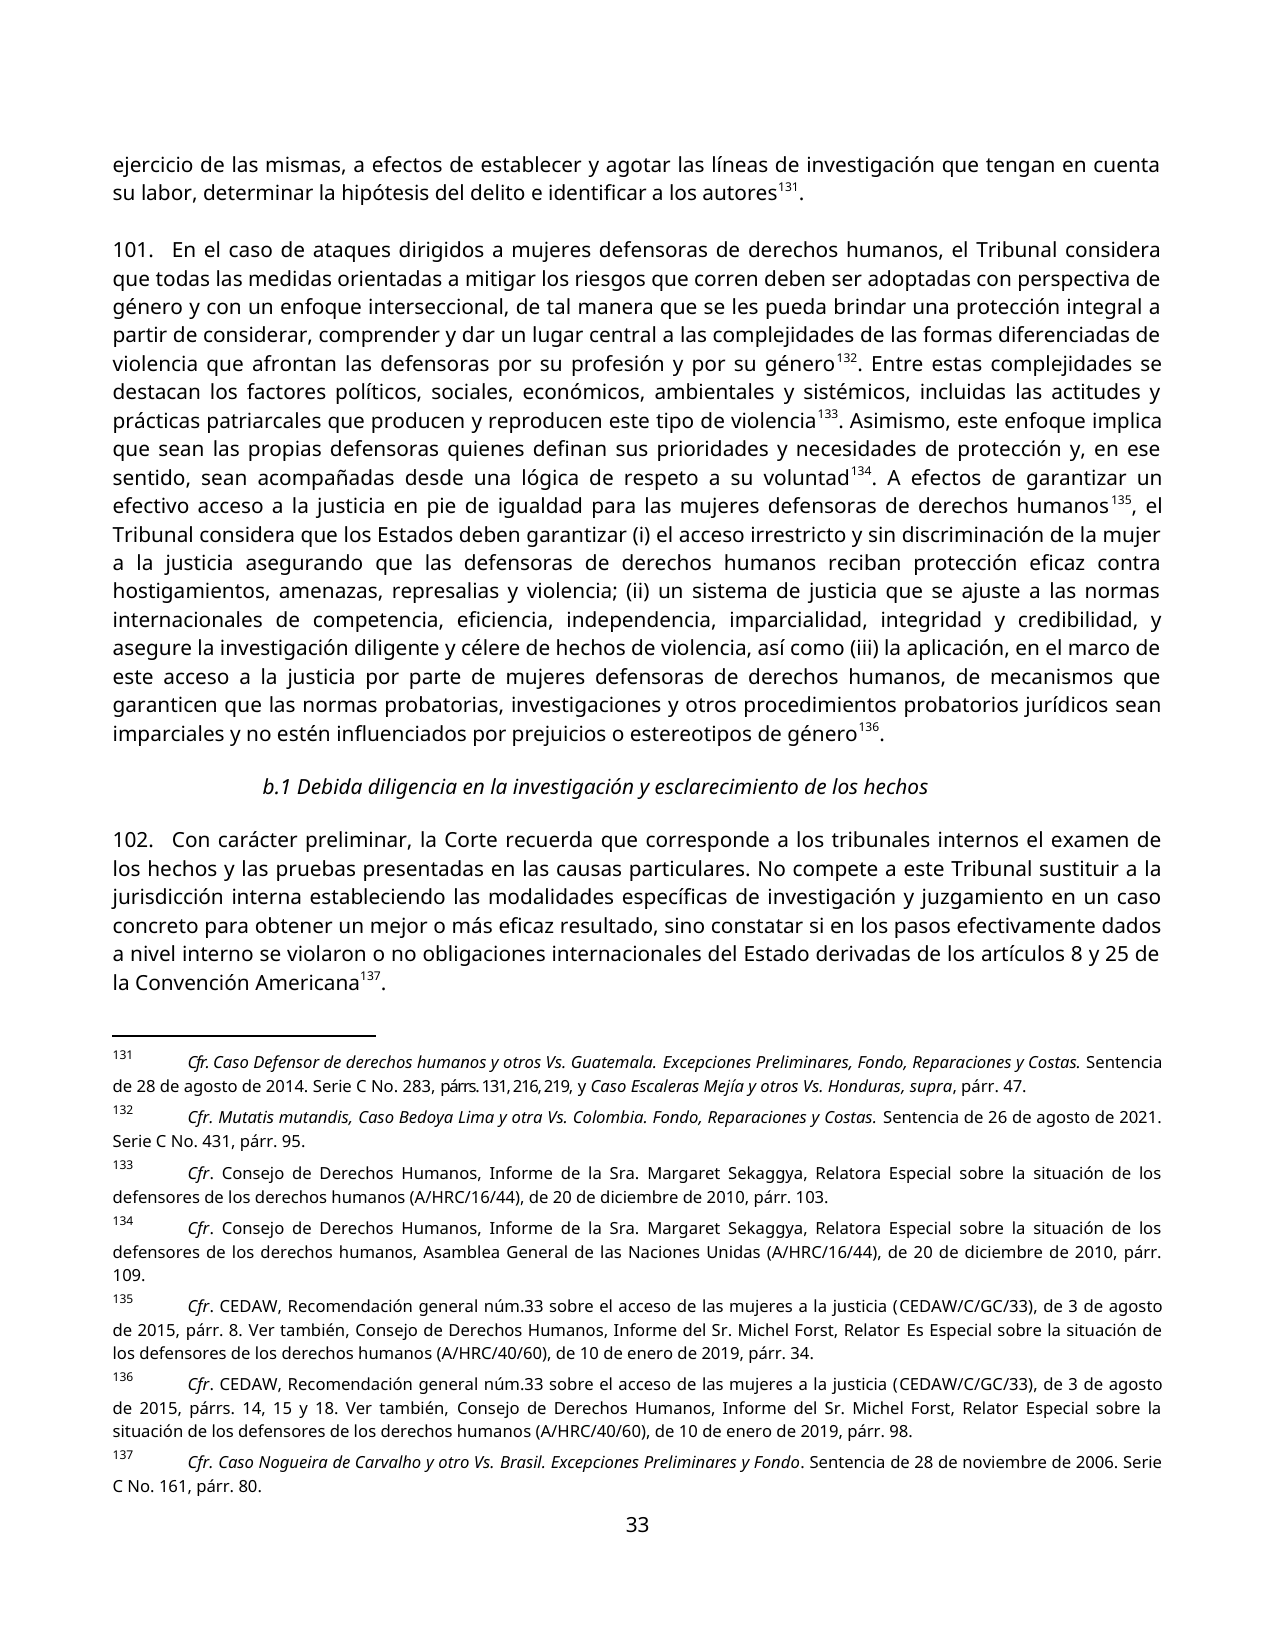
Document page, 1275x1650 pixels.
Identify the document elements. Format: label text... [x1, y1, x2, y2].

list En el caso de ataques dirigidos a mujeres defensoras de derechos humanos, el Tribunal considera que todas las medidas orientadas a mitigar los riesgos que corren deben ser adoptadas con perspectiva de género y con un enfoque interseccional, de tal manera que se les pueda brindar una protección integral a partir de considerar, comprender y dar un lugar central a las complejidades de las formas diferenciadas de violencia que afrontan las defensoras por su profesión y por su género. Entre estas complejidades se destacan los factores políticos, sociales, económicos, ambientales y sistémicos, incluidas las actitudes y prácticas patriarcales que producen y reproducen este tipo de violencia. Asimismo, este enfoque implica que sean las propias defensoras quienes definan sus prioridades y necesidades de protección y, en ese sentido, sean acompañadas desde una lógica de respeto a su voluntad. A efectos de garantizar un efectivo acceso a la justicia en pie de igualdad para las mujeres defensoras de derechos humanos, el Tribunal considera que los Estados deben garantizar (i) el acceso irrestricto y sin discriminación de la mujer a la justicia asegurando que las defensoras de derechos humanos reciban protección eficaz contra hostigamientos, amenazas, represalias y violencia; (ii) un sistema de justicia que se ajuste a las normas internacionales de competencia, eficiencia, independencia, imparcialidad, integridad y credibilidad, y asegure la investigación diligente y célere de hechos de violencia, así como (iii) la aplicación, en el marco de este acceso a la justicia por parte de mujeres defensoras de derechos humanos, de mecanismos que garanticen que las normas probatorias, investigaciones y otros procedimientos probatorios jurídicos sean imparciales y no estén influenciados por prejuicios o estereotipos de género. [112, 235, 1162, 747]
subtitle b.1 Debida diligencia en la investigación y esclarecimiento de los hechos [234, 772, 1162, 801]
list Con carácter preliminar, la Corte recuerda que corresponde a los tribunales internos el examen de los hechos y las pruebas presentadas en las causas particulares. No compete a este Tribunal sustituir a la jurisdicción interna estableciendo las modalidades específicas de investigación y juzgamiento en un caso concreto para obtener un mejor o más eficaz resultado, sino constatar si en los pasos efectivamente dados a nivel interno se violaron o no obligaciones internacionales del Estado derivadas de los artículos 8 y 25 de la Convención Americana. [112, 826, 1162, 996]
